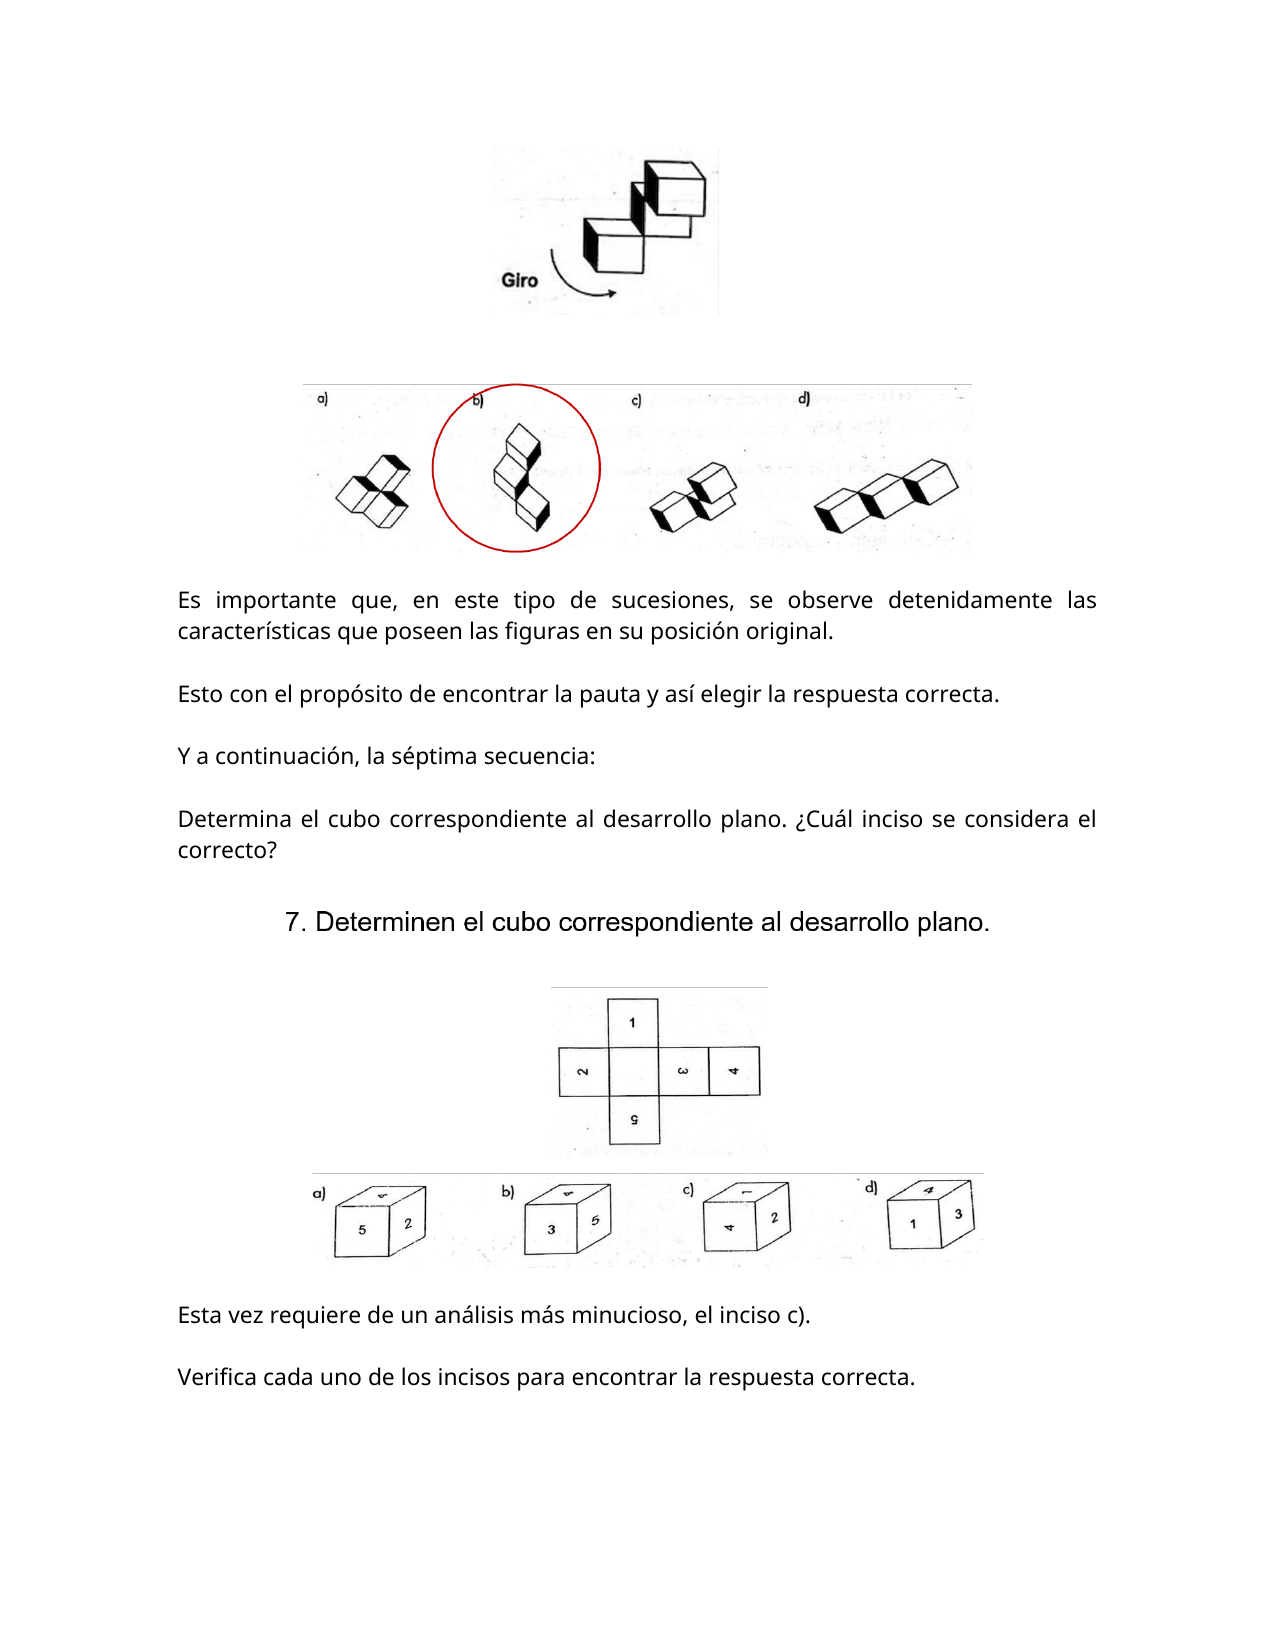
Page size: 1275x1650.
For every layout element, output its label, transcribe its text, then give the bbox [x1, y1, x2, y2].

text Y a continuación, la séptima secuencia: [177, 740, 1098, 771]
text Verifica cada uno de los incisos para encontrar la respuesta correcta. [177, 1361, 1098, 1392]
picture [303, 147, 972, 553]
picture [268, 896, 1007, 1268]
text Es importante que, en este tipo de sucesiones, se observe detenidamente las características que poseen las figuras en su posición original. [177, 584, 1098, 646]
text Determina el cubo correspondiente al desarrollo plano. ¿Cuál inciso se considera el correcto? [177, 802, 1098, 865]
text Esto con el propósito de encontrar la pauta y así elegir la respuesta correcta. [177, 677, 1098, 709]
text Esta vez requiere de un análisis más minucioso, el inciso c). [177, 1299, 1098, 1330]
